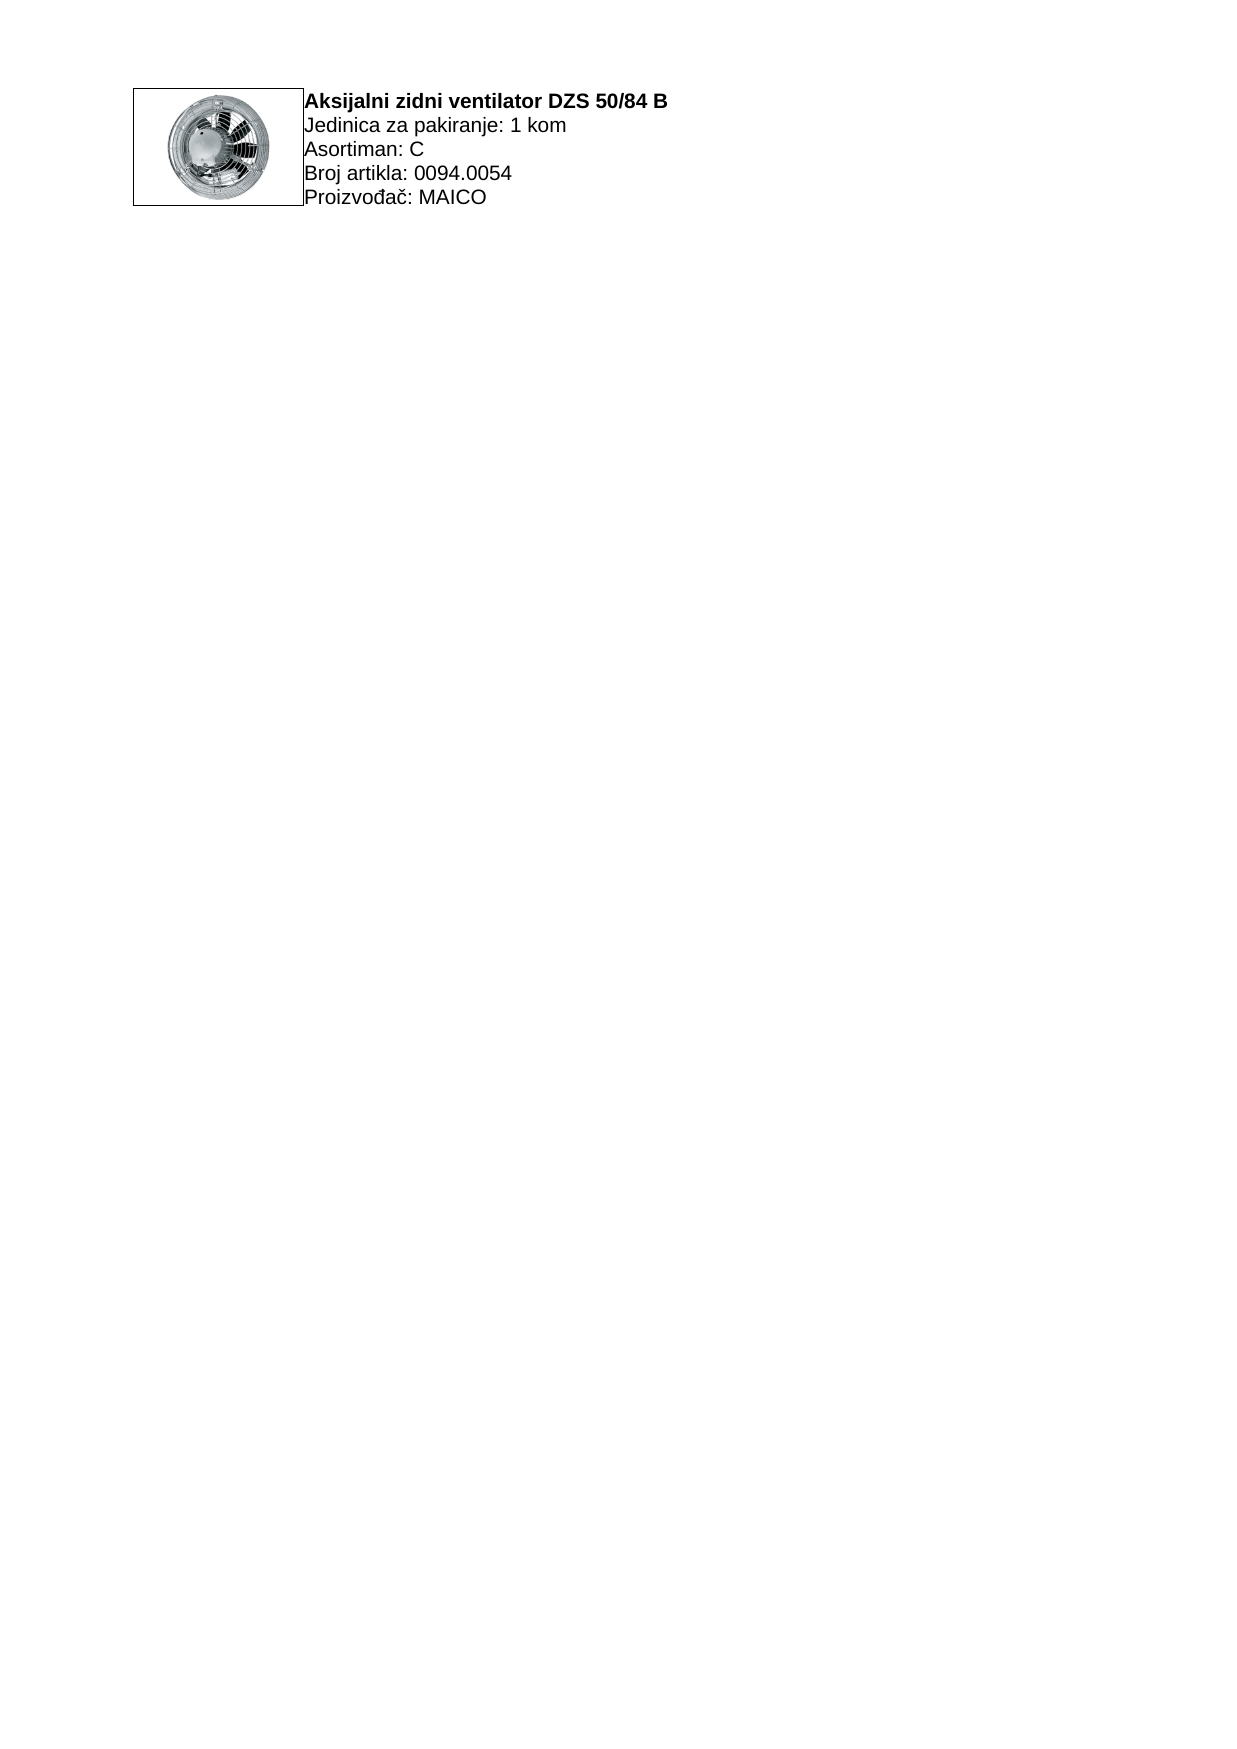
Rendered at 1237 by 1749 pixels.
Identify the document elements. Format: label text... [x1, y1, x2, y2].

picture [134, 89, 303, 205]
text Aksijalni zidni ventilator DZS 50/84 BJedinica za pakiranje: 1 komAsortiman: C Broj artikla: 0094.0054Proizvođač: MAICO [133, 89, 1148, 208]
